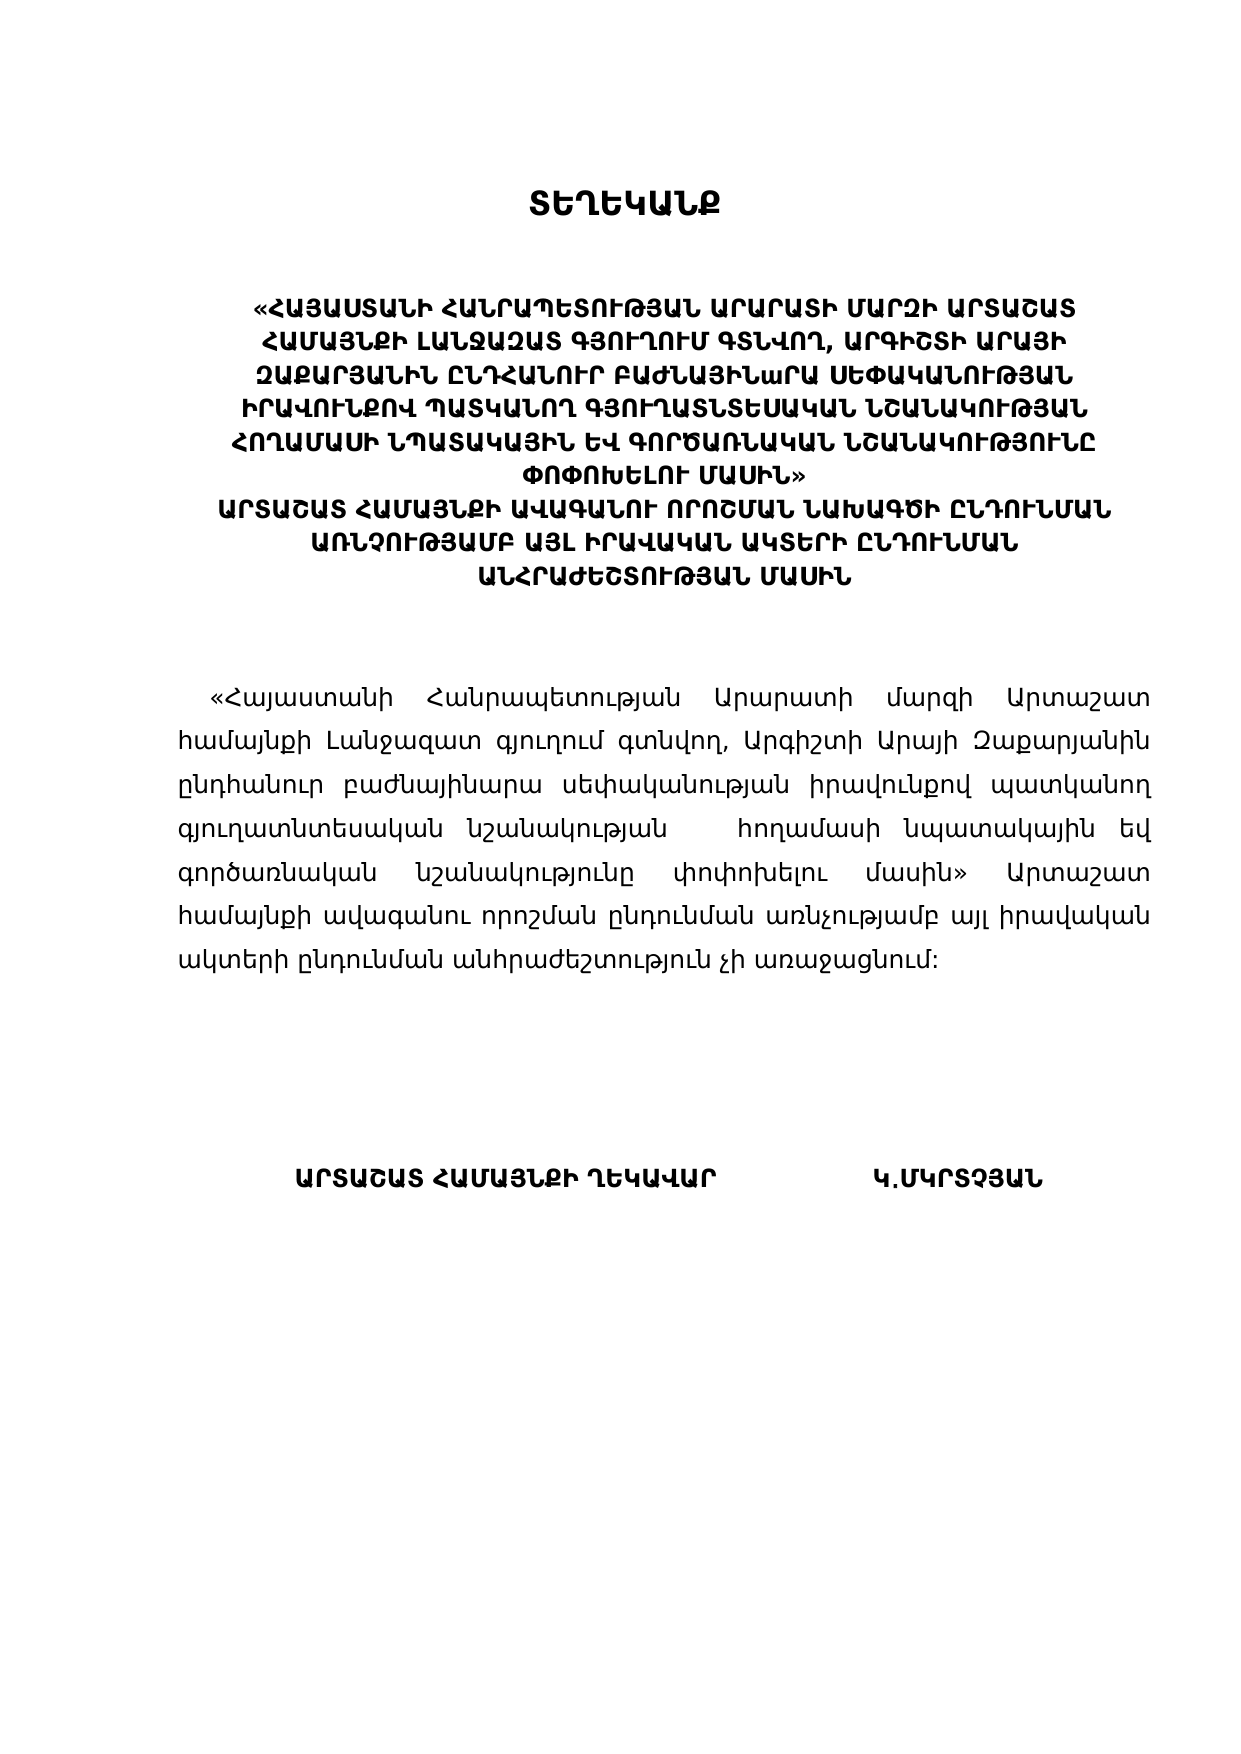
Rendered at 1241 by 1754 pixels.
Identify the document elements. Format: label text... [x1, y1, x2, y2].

text «Հայաստանի Հանրապետության Արարատի մարզի Արտաշատ համայնքի Լանջազատ գյուղում գտնվող, Արգիշտի Արայի Զաքարյանին ընդհանուր բաժնայինարա սեփականության իրավունքով պատկանող գյուղատնտեսական նշանակության հողամասի նպատակային եվ գործառնական նշանակությունը փոփոխելու մասին» Արտաշատ համայնքի ավագանու որոշման ընդունման առնչությամբ այլ իրավական ակտերի ընդունման անհրաժեշտություն չի առաջացնում: [177, 683, 1152, 974]
text ՏԵՂԵԿԱՆՔ [177, 180, 1152, 226]
table_header «ՀԱՅԱՍՏԱՆԻ ՀԱՆՐԱՊԵՏՈՒԹՅԱՆ ԱՐԱՐԱՏԻ ՄԱՐԶԻ ԱՐՏԱՇԱՏ ՀԱՄԱՅՆՔԻ ԼԱՆՋԱԶԱՏ ԳՅՈՒՂՈՒՄ ԳՏՆՎՈՂ, ԱՐԳԻՇՏԻ ԱՐԱՅԻ ԶԱՔԱՐՅԱՆԻՆ ԸՆԴՀԱՆՈՒՐ ԲԱԺՆԱՅԻՆաՐԱ ՍԵՓԱԿԱՆՈՒԹՅԱՆ ԻՐԱՎՈՒՆՔՈՎ ՊԱՏԿԱՆՈՂ ԳՅՈՒՂԱՏՆՏԵՍԱԿԱՆ ՆՇԱՆԱԿՈՒԹՅԱՆ ՀՈՂԱՄԱՍԻ ՆՊԱՏԱԿԱՅԻՆ ԵՎ ԳՈՐԾԱՌՆԱԿԱՆ ՆՇԱՆԱԿՈՒԹՅՈՒՆԸ ՓՈՓՈԽԵԼՈՒ ՄԱՍԻՆ» ԱՐՏԱՇԱՏ ՀԱՄԱՅՆՔԻ ԱՎԱԳԱՆՈՒ ՈՐՈՇՄԱՆ ՆԱԽԱԳԾԻ ԸՆԴՈՒՆՄԱՆ ԱՌՆՉՈՒԹՅԱՄԲ ԱՅԼ ԻՐԱՎԱԿԱՆ ԱԿՏԵՐԻ ԸՆԴՈՒՆՄԱՆ ԱՆՀՐԱԺԵՇՏՈՒԹՅԱՆ ՄԱՍԻՆ [206, 294, 1122, 639]
text ԱՐՏԱՇԱՏ ՀԱՄԱՅՆՔԻ ՂԵԿԱՎԱՐ Կ․ՄԿՐՏՉՅԱՆ [251, 1163, 1152, 1194]
